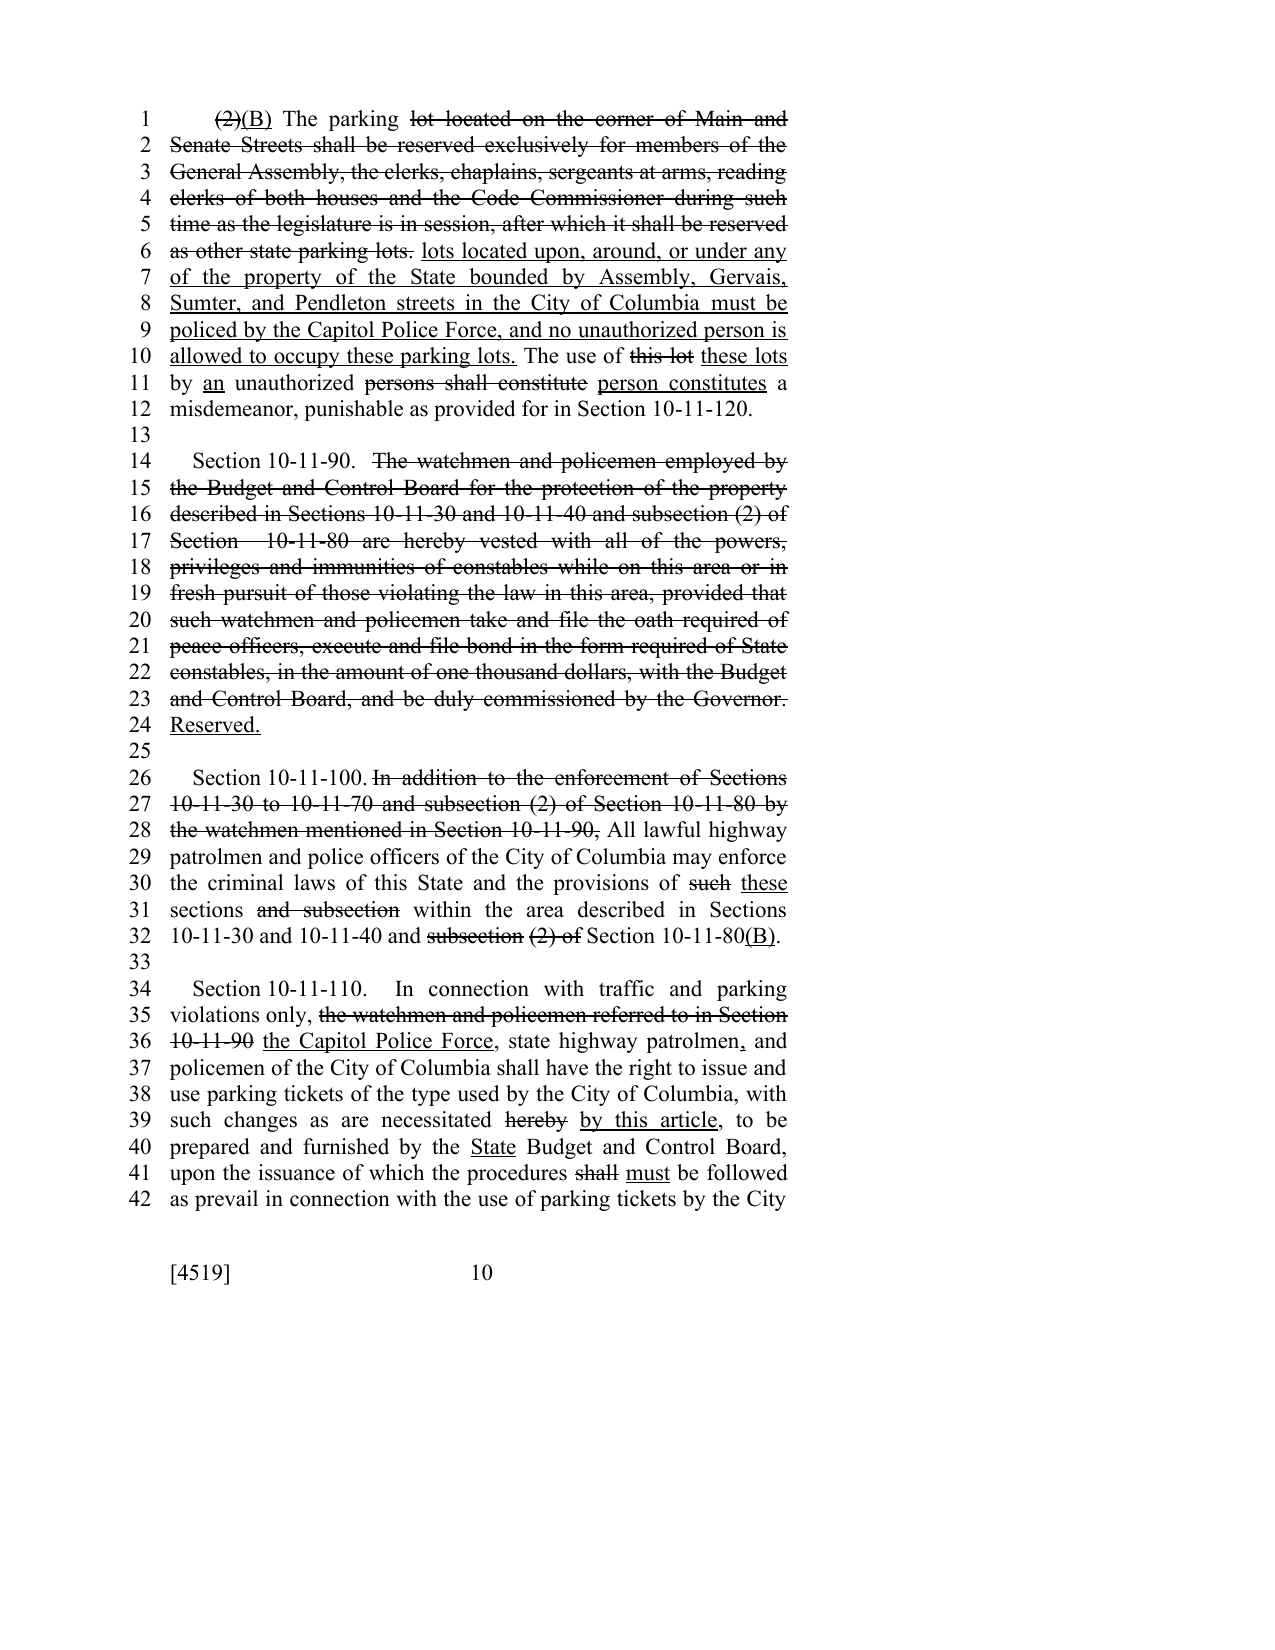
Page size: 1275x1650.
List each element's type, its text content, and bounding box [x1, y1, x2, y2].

text (2)(B) The parking lot located on the corner of Main and Senate Streets shall be reserved exclusively for members of the General Assembly, the clerks, chaplains, sergeants at arms, reading clerks of both houses and the Code Commissioner during such time as the legislature is in session, after which it shall be reserved as other state parking lots. lots located upon, around, or under any of the property of the State bounded by Assembly, Gervais, Sumter, and Pendleton streets in the City of Columbia must be policed by the Capitol Police Force, and no unauthorized person is allowed to occupy these parking lots. The use of this lot these lots by an unauthorized persons shall constitute person constitutes a misdemeanor, punishable as provided for in Section 10-11-120. [169, 340, 787, 421]
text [169, 975, 787, 1212]
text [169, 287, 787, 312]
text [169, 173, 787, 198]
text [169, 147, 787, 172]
text Section 10-11-100. In addition to the enforcement of Sections 10-11-30 to 10-11-70 and subsection (2) of Section 10-11-80 by the watchmen mentioned in Section 10-11-90, All lawful highway patrolmen and police officers of the City of Columbia may enforce the criminal laws of this State and the provisions of such these sections and subsection within the area described in Sections 10-11-30 and 10-11-40 and subsection (2) of Section 10-11-80(B). [169, 806, 787, 948]
